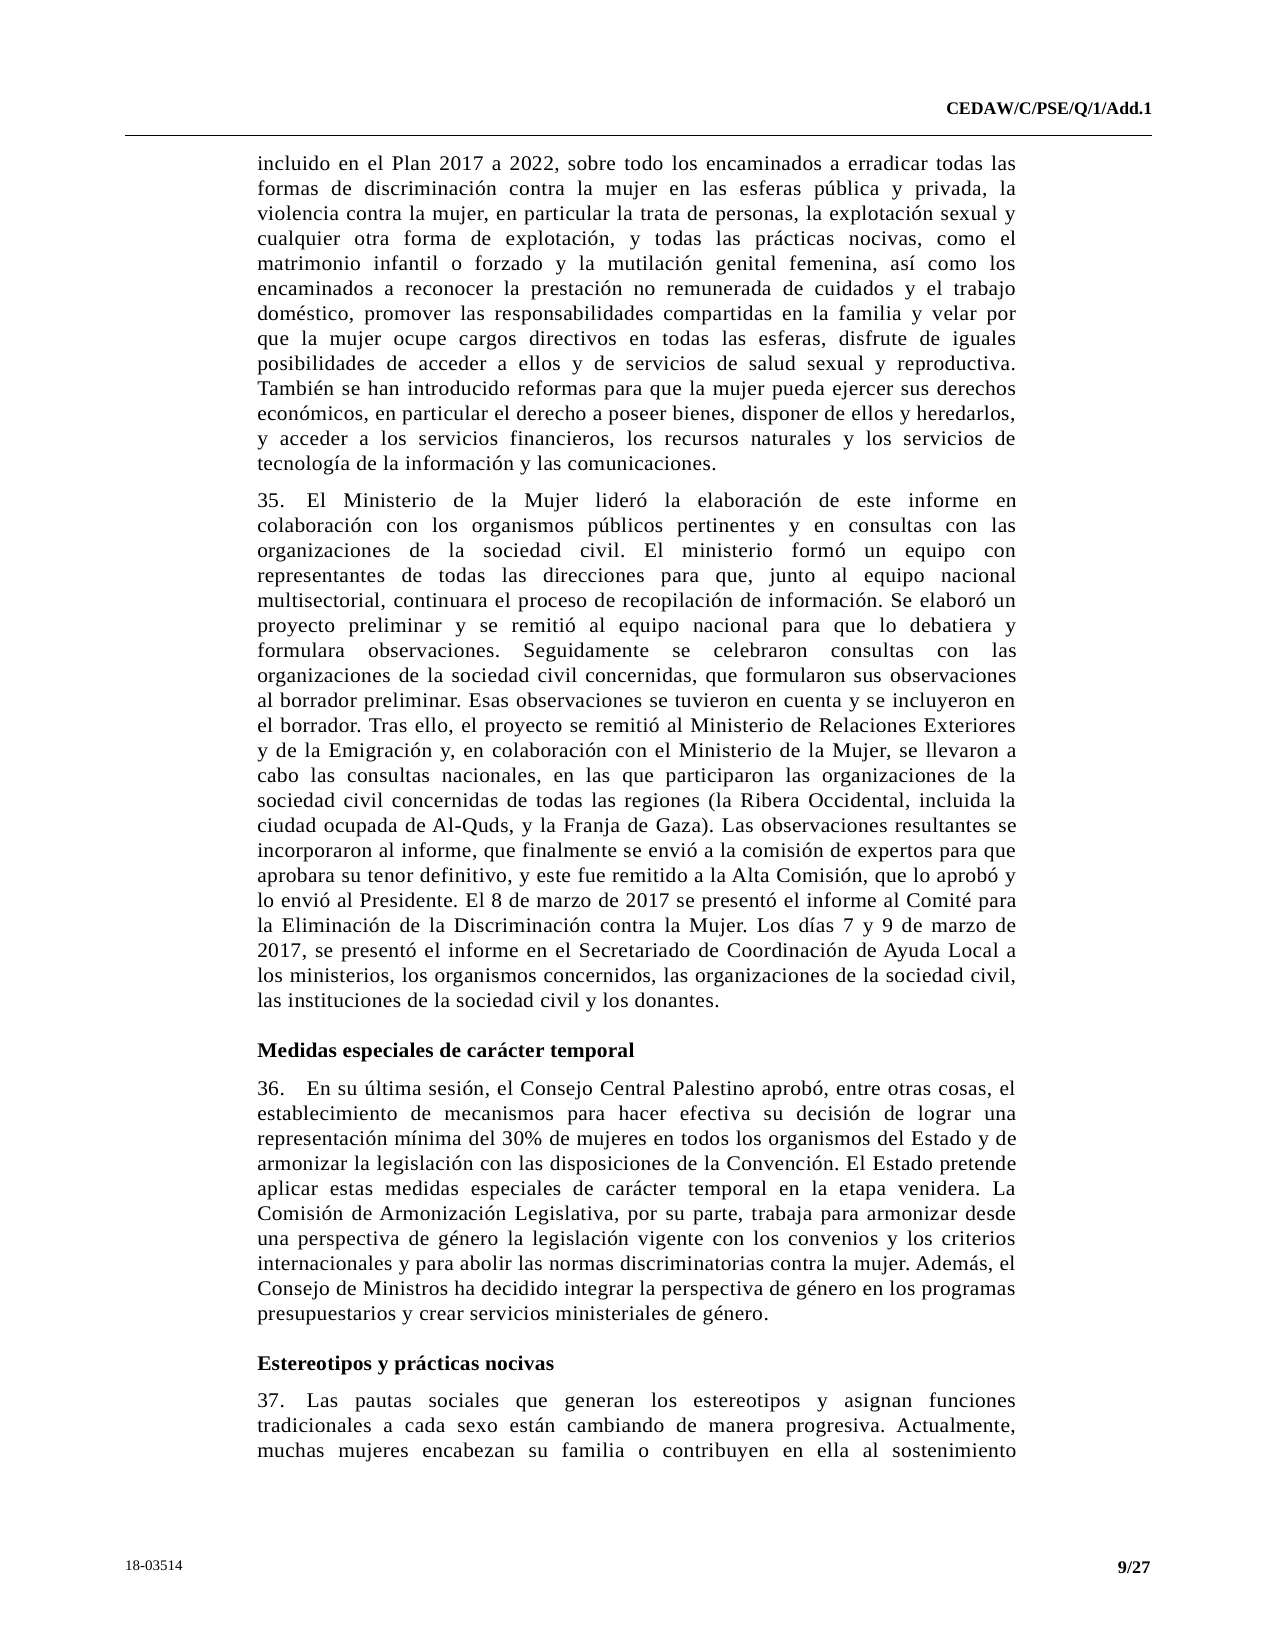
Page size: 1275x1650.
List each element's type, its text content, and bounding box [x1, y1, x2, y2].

text Medidas especiales de carácter temporal [125, 1037, 1019, 1062]
list En su última sesión, el Consejo Central Palestino aprobó, entre otras cosas, el establecimiento de mecanismos para hacer efectiva su decisión de lograr una representación mínima del 30% de mujeres en todos los organismos del Estado y de armonizar la legislación con las disposiciones de la Convención. El Estado pretende aplicar estas medidas especiales de carácter temporal en la etapa venidera. La Comisión de Armonización Legislativa, por su parte, trabaja para armonizar desde una perspectiva de género la legislación vigente con los convenios y los criterios internacionales y para abolir las normas discriminatorias contra la mujer. Además, el Consejo de Ministros ha decidido integrar la perspectiva de género en los programas presupuestarios y crear servicios ministeriales de género. [257, 1075, 1018, 1325]
list El Ministerio de la Mujer lideró la elaboración de este informe en colaboración con los organismos públicos pertinentes y en consultas con las organizaciones de la sociedad civil. El ministerio formó un equipo con representantes de todas las direcciones para que, junto al equipo nacional multisectorial, continuara el proceso de recopilación de información. Se elaboró un proyecto preliminar y se remitió al equipo nacional para que lo debatiera y formulara observaciones. Seguidamente se celebraron consultas con las organizaciones de la sociedad civil concernidas, que formularon sus observaciones al borrador preliminar. Esas observaciones se tuvieron en cuenta y se incluyeron en el borrador. Tras ello, el proyecto se remitió al Ministerio de Relaciones Exteriores y de la Emigración y, en colaboración con el Ministerio de la Mujer, se llevaron a cabo las consultas nacionales, en las que participaron las organizaciones de la sociedad civil concernidas de todas las regiones (la Ribera Occidental, incluida la ciudad ocupada de Al-Quds, y la Franja de Gaza). Las observaciones resultantes se incorporaron al informe, que finalmente se envió a la comisión de expertos para que aprobara su tenor definitivo, y este fue remitido a la Alta Comisión, que lo aprobó y lo envió al Presidente. El 8 de marzo de 2017 se presentó el informe al Comité para la Eliminación de la Discriminación contra la Mujer. Los días 7 y 9 de marzo de 2017, se presentó el informe en el Secretariado de Coordinación de Ayuda Local a los ministerios, los organismos concernidos, las organizaciones de la sociedad civil, las instituciones de la sociedad civil y los donantes. [257, 487, 1018, 1012]
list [257, 1387, 1018, 1462]
text Estereotipos y prácticas nocivas [125, 1350, 1019, 1375]
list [257, 150, 1018, 475]
